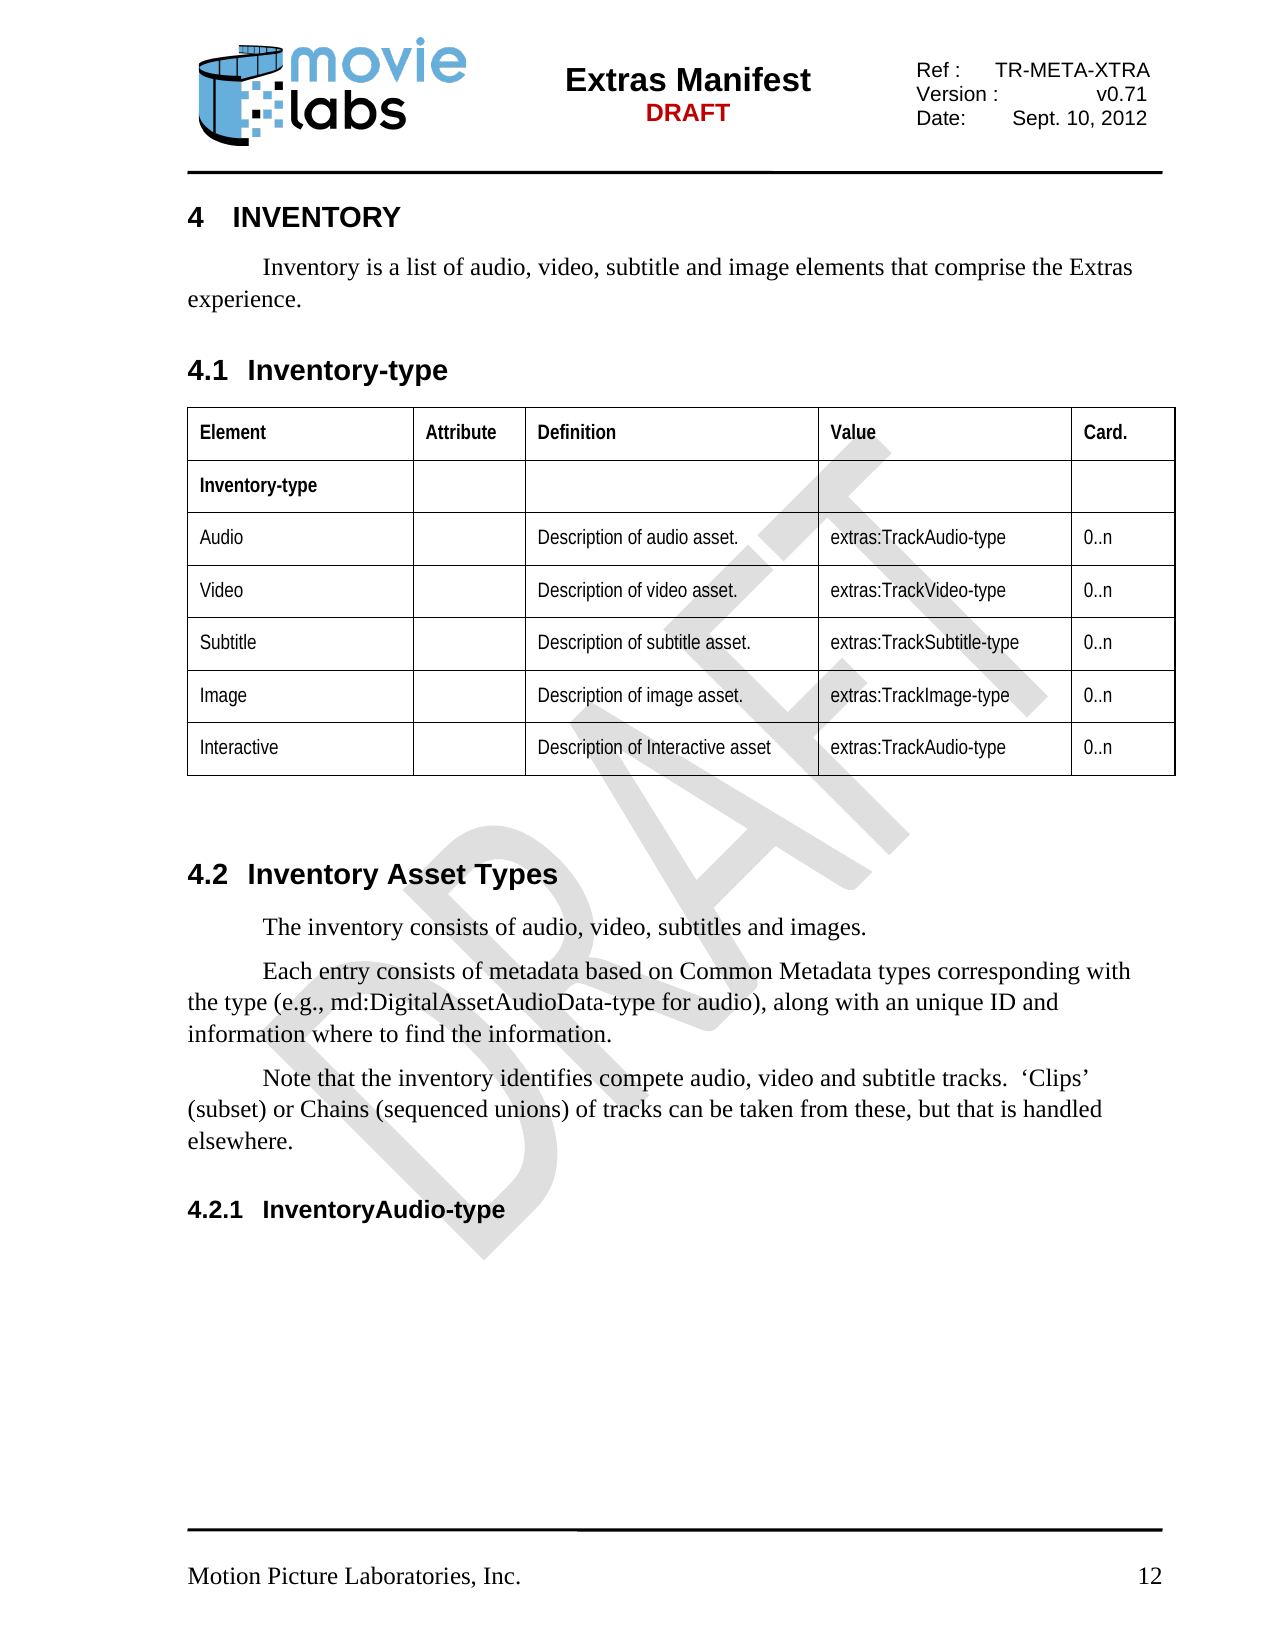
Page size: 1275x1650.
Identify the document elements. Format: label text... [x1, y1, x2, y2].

table_cell 0..n [1072, 723, 1174, 775]
table_header Attribute [414, 408, 525, 460]
subtitle Inventory [187, 200, 1162, 233]
text Each entry consists of metadata based on Common Metadata types corresponding with the type (e.g., md:DigitalAssetAudioData-type for audio), along with an unique ID and information where to find the information. [187, 956, 1162, 1048]
table_cell 0..n [1072, 618, 1174, 670]
table_cell extras:TrackVideo-type [819, 566, 1071, 617]
table_cell Description of Interactive asset [526, 723, 818, 775]
table_cell Image [188, 671, 413, 722]
table_cell extras:TrackAudio-type [819, 723, 1071, 775]
table_cell [526, 461, 818, 512]
text Inventory is a list of audio, video, subtitle and image elements that comprise the Extras experience. [187, 252, 1162, 313]
table_cell 0..n [1072, 513, 1174, 565]
table_cell Description of video asset. [526, 566, 818, 617]
table_cell [414, 461, 525, 512]
table_cell Interactive [188, 723, 413, 775]
text The inventory consists of audio, video, subtitles and images. [187, 912, 1162, 941]
table_cell extras:TrackAudio-type [819, 513, 1071, 565]
table_cell [414, 618, 525, 670]
table_cell [414, 513, 525, 565]
table_cell Description of audio asset. [526, 513, 818, 565]
table_cell [414, 723, 525, 775]
table_cell extras:TrackSubtitle-type [819, 618, 1071, 670]
table_cell 0..n [1072, 566, 1174, 617]
text Note that the inventory identifies compete audio, video and subtitle tracks. ‘Clips’ (subset) or Chains (sequenced unions) of tracks can be taken from these, but that is handled elsewhere. [187, 1063, 1162, 1155]
table_cell Inventory-type [188, 461, 413, 512]
picture [198, 37, 467, 146]
table_header Card. [1072, 408, 1174, 460]
table_cell [414, 671, 525, 722]
table_cell Audio [188, 513, 413, 565]
table_header Value [819, 408, 1071, 460]
table_cell Subtitle [188, 618, 413, 670]
table_cell Video [188, 566, 413, 617]
subtitle Inventory-type [187, 353, 1162, 386]
table_header Element [188, 408, 413, 460]
table_cell [414, 566, 525, 617]
table_cell Description of subtitle asset. [526, 618, 818, 670]
table_cell Description of image asset. [526, 671, 818, 722]
subtitle InventoryAudio-type [187, 1195, 1162, 1224]
table_cell extras:TrackImage-type [819, 671, 1071, 722]
table_cell [1072, 461, 1174, 512]
table_cell [819, 461, 1071, 512]
subtitle Inventory Asset Types [187, 857, 1162, 891]
table_cell 0..n [1072, 671, 1174, 722]
table_header Definition [526, 408, 818, 460]
